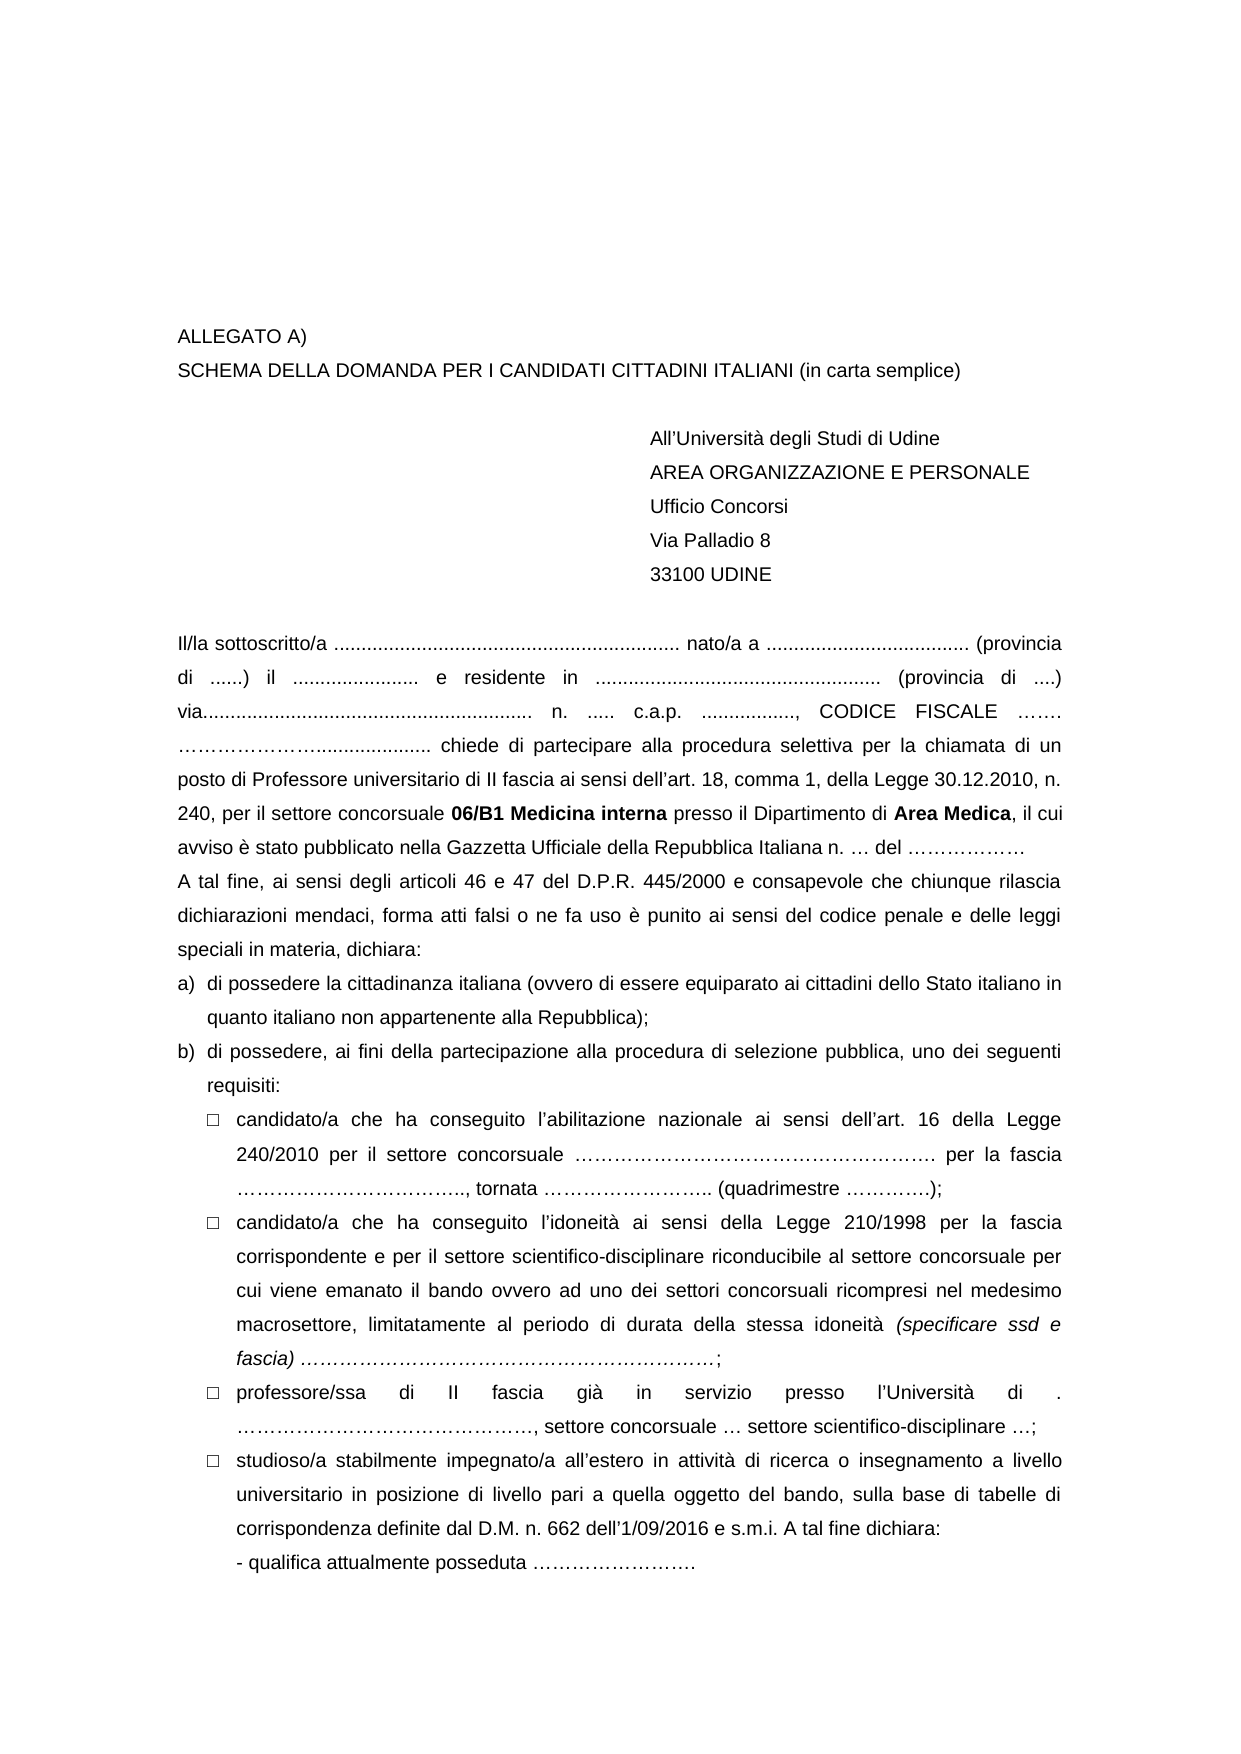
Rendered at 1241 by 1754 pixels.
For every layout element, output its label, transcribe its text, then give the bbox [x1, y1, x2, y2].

text □ candidato/a che ha conseguito l’idoneità ai sensi della Legge 210/1998 per la fascia corrispondente e per il settore scientifico-disciplinare riconducibile al settore concorsuale per cui viene emanato il bando ovvero ad uno dei settori concorsuali ricompresi nel medesimo macrosettore, limitatamente al periodo di durata della stessa idoneità (specificare ssd e fascia) ………………………………………………………; [207, 1211, 1063, 1369]
text All’Università degli Studi di Udine [650, 427, 1063, 450]
text 33100 UDINE [650, 563, 1063, 586]
text SCHEMA DELLA DOMANDA PER I CANDIDATI CITTADINI ITALIANI (in carta semplice) [177, 359, 1063, 382]
text A tal fine, ai sensi degli articoli 46 e 47 del D.P.R. 445/2000 e consapevole che chiunque rilascia dichiarazioni mendaci, forma atti falsi o ne fa uso è punito ai sensi del codice penale e delle leggi speciali in materia, dichiara: [177, 870, 1063, 961]
list di possedere, ai fini della partecipazione alla procedura di selezione pubblica, uno dei seguenti requisiti: [177, 1040, 1063, 1097]
text □ studioso/a stabilmente impegnato/a all’estero in attività di ricerca o insegnamento a livello universitario in posizione di livello pari a quella oggetto del bando, sulla base di tabelle di corrispondenza definite dal D.M. n. 662 dell’1/09/2016 e s.m.i. A tal fine dichiara: [207, 1449, 1063, 1540]
text AREA ORGANIZZAZIONE E PERSONALE [650, 461, 1063, 484]
text □ candidato/a che ha conseguito l’abilitazione nazionale ai sensi dell’art. 16 della Legge 240/2010 per il settore concorsuale ………………………………………………. per la fascia …………………………….., tornata …………………….. (quadrimestre ………….); [207, 1108, 1063, 1199]
text Il/la sottoscritto/a ............................................................... nato/a a ..................................... (provincia di ......) il ....................... e residente in .................................................... (provincia di ....) via............................................................ n. ..... c.a.p. ................., CODICE FISCALE …….…………………..................... chiede di partecipare alla procedura selettiva per la chiamata di un posto di Professore universitario di II fascia ai sensi dell’art. 18, comma 1, della Legge 30.12.2010, n. 240, per il settore concorsuale 06/B1 Medicina interna presso il Dipartimento di Area Medica, il cui avviso è stato pubblicato nella Gazzetta Ufficiale della Repubblica Italiana n. … del ……………… [177, 631, 1063, 858]
text - qualifica attualmente posseduta ……………………. [207, 1551, 1063, 1574]
text □ professore/ssa di II fascia già in servizio presso l’Università di .………………………………………, settore concorsuale … settore scientifico-disciplinare …; [207, 1381, 1063, 1438]
text ALLEGATO A) [177, 325, 1063, 348]
text Via Palladio 8 [650, 529, 1063, 552]
list di possedere la cittadinanza italiana (ovvero di essere equiparato ai cittadini dello Stato italiano in quanto italiano non appartenente alla Repubblica); [177, 972, 1063, 1029]
text Ufficio Concorsi [650, 495, 1063, 518]
